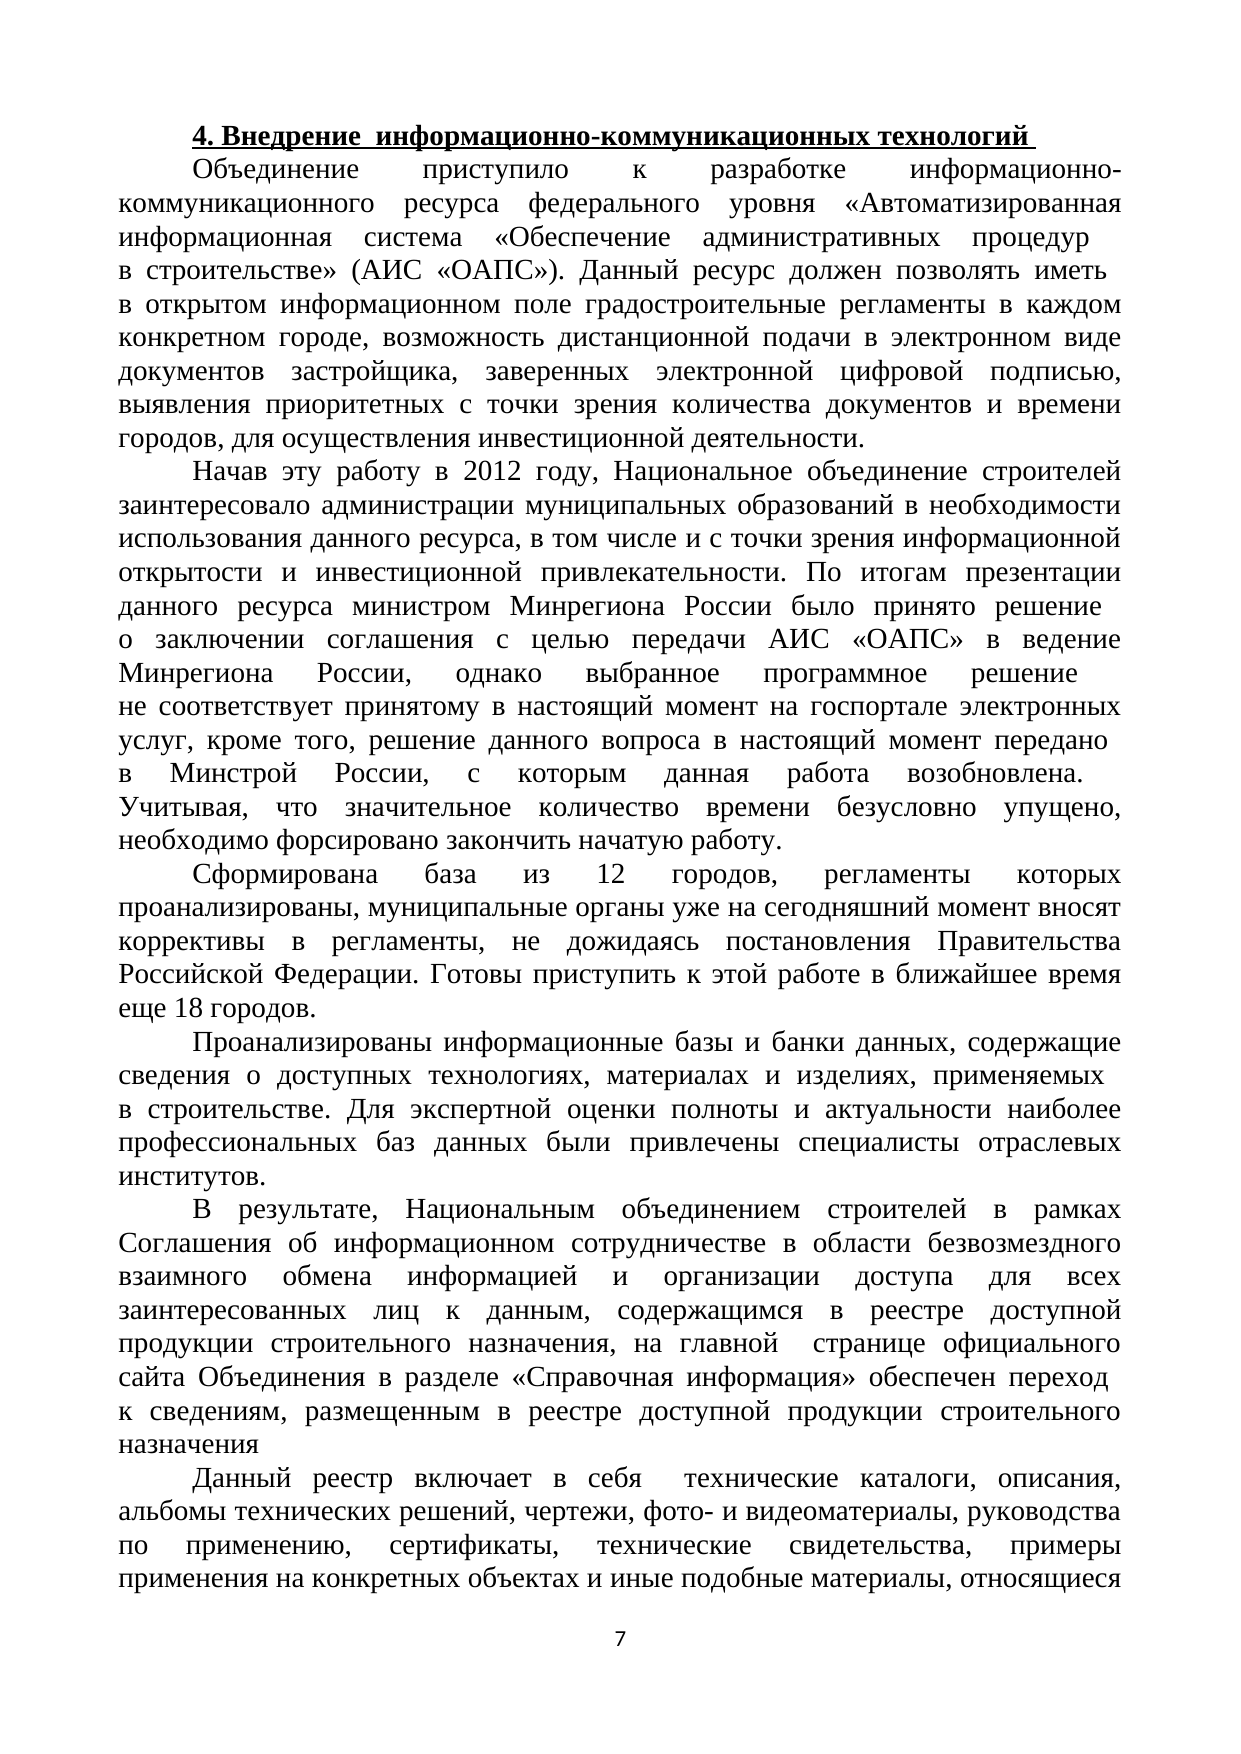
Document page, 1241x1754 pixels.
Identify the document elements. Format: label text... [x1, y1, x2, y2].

text Проанализированы информационные базы и банки данных, содержащие сведения о доступных технологиях, материалах и изделиях, применяемых в строительстве. Для экспертной оценки полноты и актуальности наиболее профессиональных баз данных были привлечены специалисты отраслевых институтов. [118, 1024, 1122, 1191]
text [118, 1460, 1122, 1594]
text В результате, Национальным объединением строителей в рамках Соглашения об информационном сотрудничестве в области безвозмездного взаимного обмена информацией и организации доступа для всех заинтересованных лиц к данным, содержащимся в реестре доступной продукции строительного назначения, на главной странице официального сайта Объединения в разделе «Справочная информация» обеспечен переход к сведениям, размещенным в реестре доступной продукции строительного назначения [118, 1191, 1122, 1460]
text Начав эту работу в 2012 году, Национальное объединение строителей заинтересовало администрации муниципальных образований в необходимости использования данного ресурса, в том числе и с точки зрения информационной открытости и инвестиционной привлекательности. По итогам презентации данного ресурса министром Минрегиона России было принято решение о заключении соглашения с целью передачи АИС «ОАПС» в ведение Минрегиона России, однако выбранное программное решение не соответствует принятому в настоящий момент на госпортале электронных услуг, кроме того, решение данного вопроса в настоящий момент передано в Минстрой России, с которым данная работа возобновлена. Учитывая, что значительное количество времени безусловно упущено, необходимо форсировано закончить начатую работу. [118, 453, 1122, 856]
text 4. Внедрение информационно-коммуникационных технологий [118, 118, 1122, 152]
text Объединение приступило к разработке информационно-коммуникационного ресурса федерального уровня «Автоматизированная информационная система «Обеспечение административных процедур в строительстве» (АИС «ОАПС»). Данный ресурс должен позволять иметь в открытом информационном поле градостроительные регламенты в каждом конкретном городе, возможность дистанционной подачи в электронном виде документов застройщика, заверенных электронной цифровой подписью, выявления приоритетных с точки зрения количества документов и времени городов, для осуществления инвестиционной деятельности. [118, 152, 1122, 453]
text Сформирована база из 12 городов, регламенты которых проанализированы, муниципальные органы уже на сегодняшний момент вносят коррективы в регламенты, не дожидаясь постановления Правительства Российской Федерации. Готовы приступить к этой работе в ближайшее время еще 18 городов. [118, 856, 1122, 1024]
